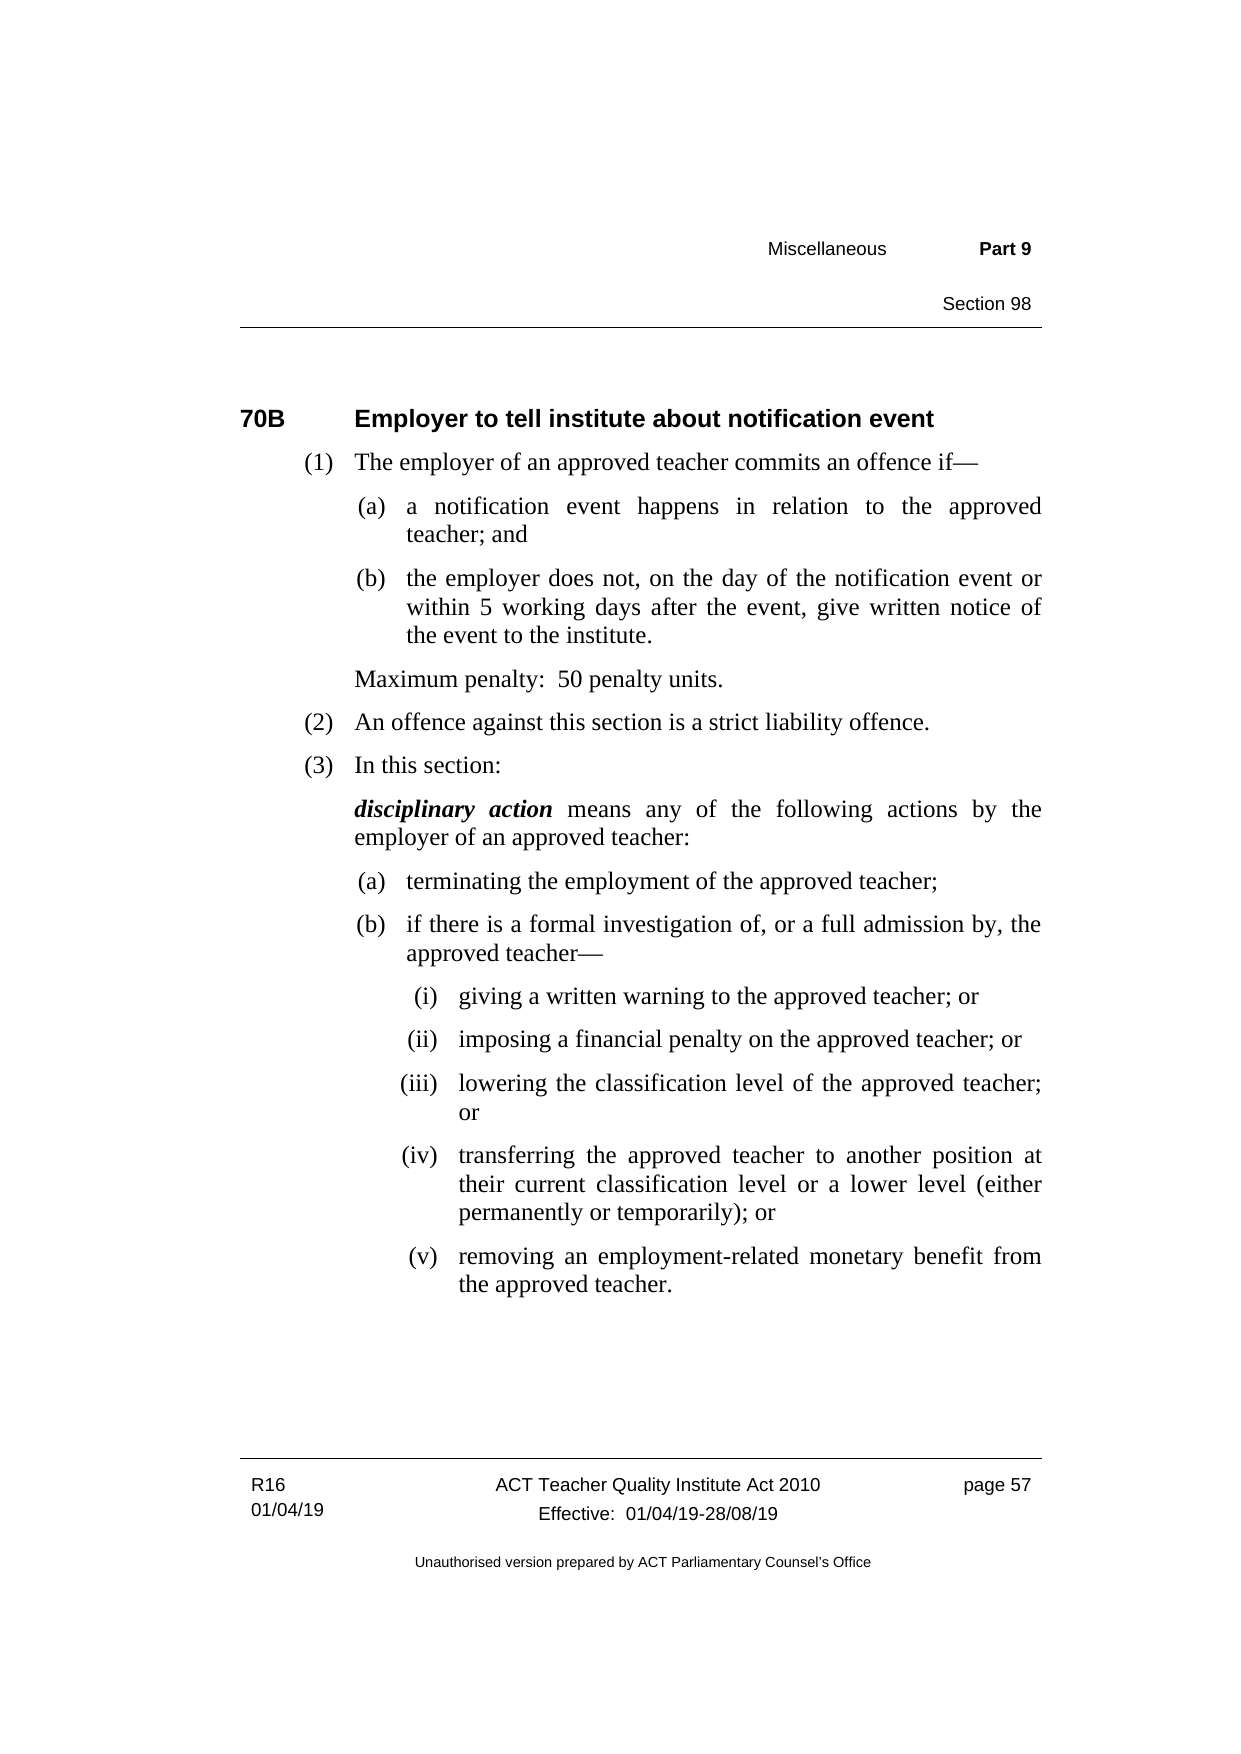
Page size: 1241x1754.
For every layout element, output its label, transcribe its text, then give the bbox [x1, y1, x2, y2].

text (b) the employer does not, on the day of the notification event or within 5 working days after the event, give written notice of the event to the institute. [239, 563, 1042, 649]
text (v) removing an employment-related monetary benefit from the approved teacher. [239, 1241, 1042, 1298]
text (ii) imposing a financial penalty on the approved teacher; or [239, 1024, 1042, 1053]
text (1) The employer of an approved teacher commits an offence if— [239, 447, 1042, 476]
text (a) a notification event happens in relation to the approved teacher; and [239, 491, 1042, 548]
text 70B Employer to tell institute about notification event [239, 404, 1042, 433]
text (iii) lowering the classification level of the approved teacher; or [239, 1068, 1042, 1125]
text (i) giving a written warning to the approved teacher; or [239, 981, 1042, 1010]
text (a) terminating the employment of the approved teacher; [239, 866, 1042, 894]
text Maximum penalty: 50 penalty units. [354, 664, 1042, 692]
text (2) An offence against this section is a strict liability offence. [239, 707, 1042, 736]
text (b) if there is a formal investigation of, or a full admission by, the approved teacher— [239, 909, 1042, 967]
text (iv) transferring the approved teacher to another position at their current classification level or a lower level (either permanently or temporarily); or [239, 1140, 1042, 1226]
text disciplinary action means any of the following actions by the employer of an approved teacher: [354, 794, 1042, 851]
text (3) In this section: [239, 750, 1042, 779]
